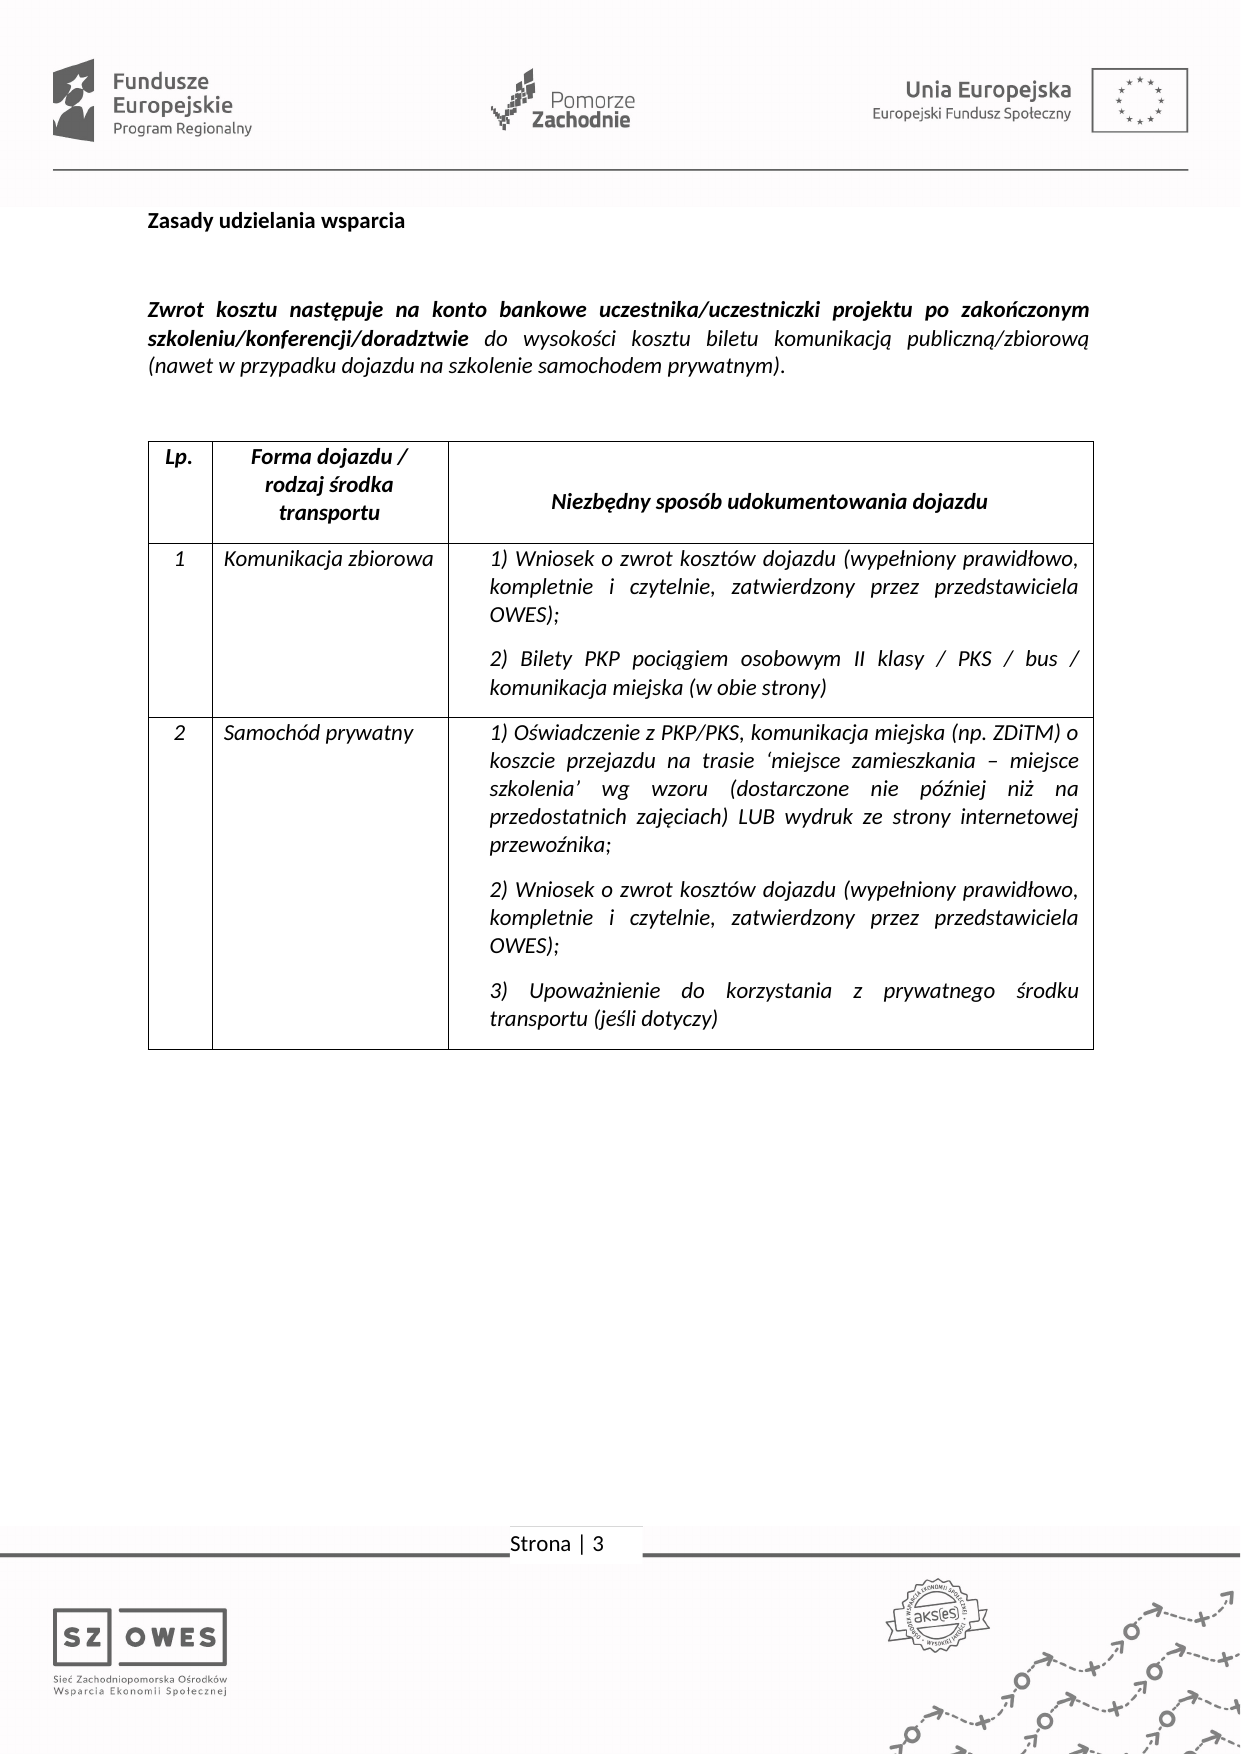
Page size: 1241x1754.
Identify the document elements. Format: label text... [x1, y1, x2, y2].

table_header Forma dojazdu / rodzaj środka transportu [213, 442, 448, 543]
text Zasady udzielania wsparcia [148, 148, 1093, 234]
table_cell 2 [149, 718, 212, 1048]
table_cell 1) Wniosek o zwrot kosztów dojazdu (wypełniony prawidłowo, kompletnie i czytelnie, zatwierdzony przez przedstawiciela OWES); 2) Bilety PKP pociągiem osobowym II klasy / PKS / bus / komunikacja miejska (w obie strony) [449, 544, 1093, 717]
picture [0, 0, 1241, 207]
table_cell Samochód prywatny [213, 718, 448, 1048]
table_header Lp. [149, 442, 212, 543]
picture [0, 1526, 1241, 1754]
table_header Niezbędny sposób udokumentowania dojazdu [449, 442, 1093, 543]
table_cell Komunikacja zbiorowa [213, 544, 448, 717]
table_cell 1) Oświadczenie z PKP/PKS, komunikacja miejska (np. ZDiTM) o koszcie przejazdu na trasie ‘miejsce zamieszkania – miejsce szkolenia’ wg wzoru (dostarczone nie później niż na przedostatnich zajęciach) LUB wydruk ze strony internetowej przewoźnika; 2) Wniosek o zwrot kosztów dojazdu (wypełniony prawidłowo, kompletnie i czytelnie, zatwierdzony przez przedstawiciela OWES); 3) Upoważnienie do korzystania z prywatnego środku transportu (jeśli dotyczy) [449, 718, 1093, 1048]
text Zwrot kosztu następuje na konto bankowe uczestnika/uczestniczki projektu po zakończonym szkoleniu/konferencji/doradztwie do wysokości kosztu biletu komunikacją publiczną/zbiorową (nawet w przypadku dojazdu na szkolenie samochodem prywatnym). [148, 296, 1093, 380]
table_cell 1 [149, 544, 212, 717]
